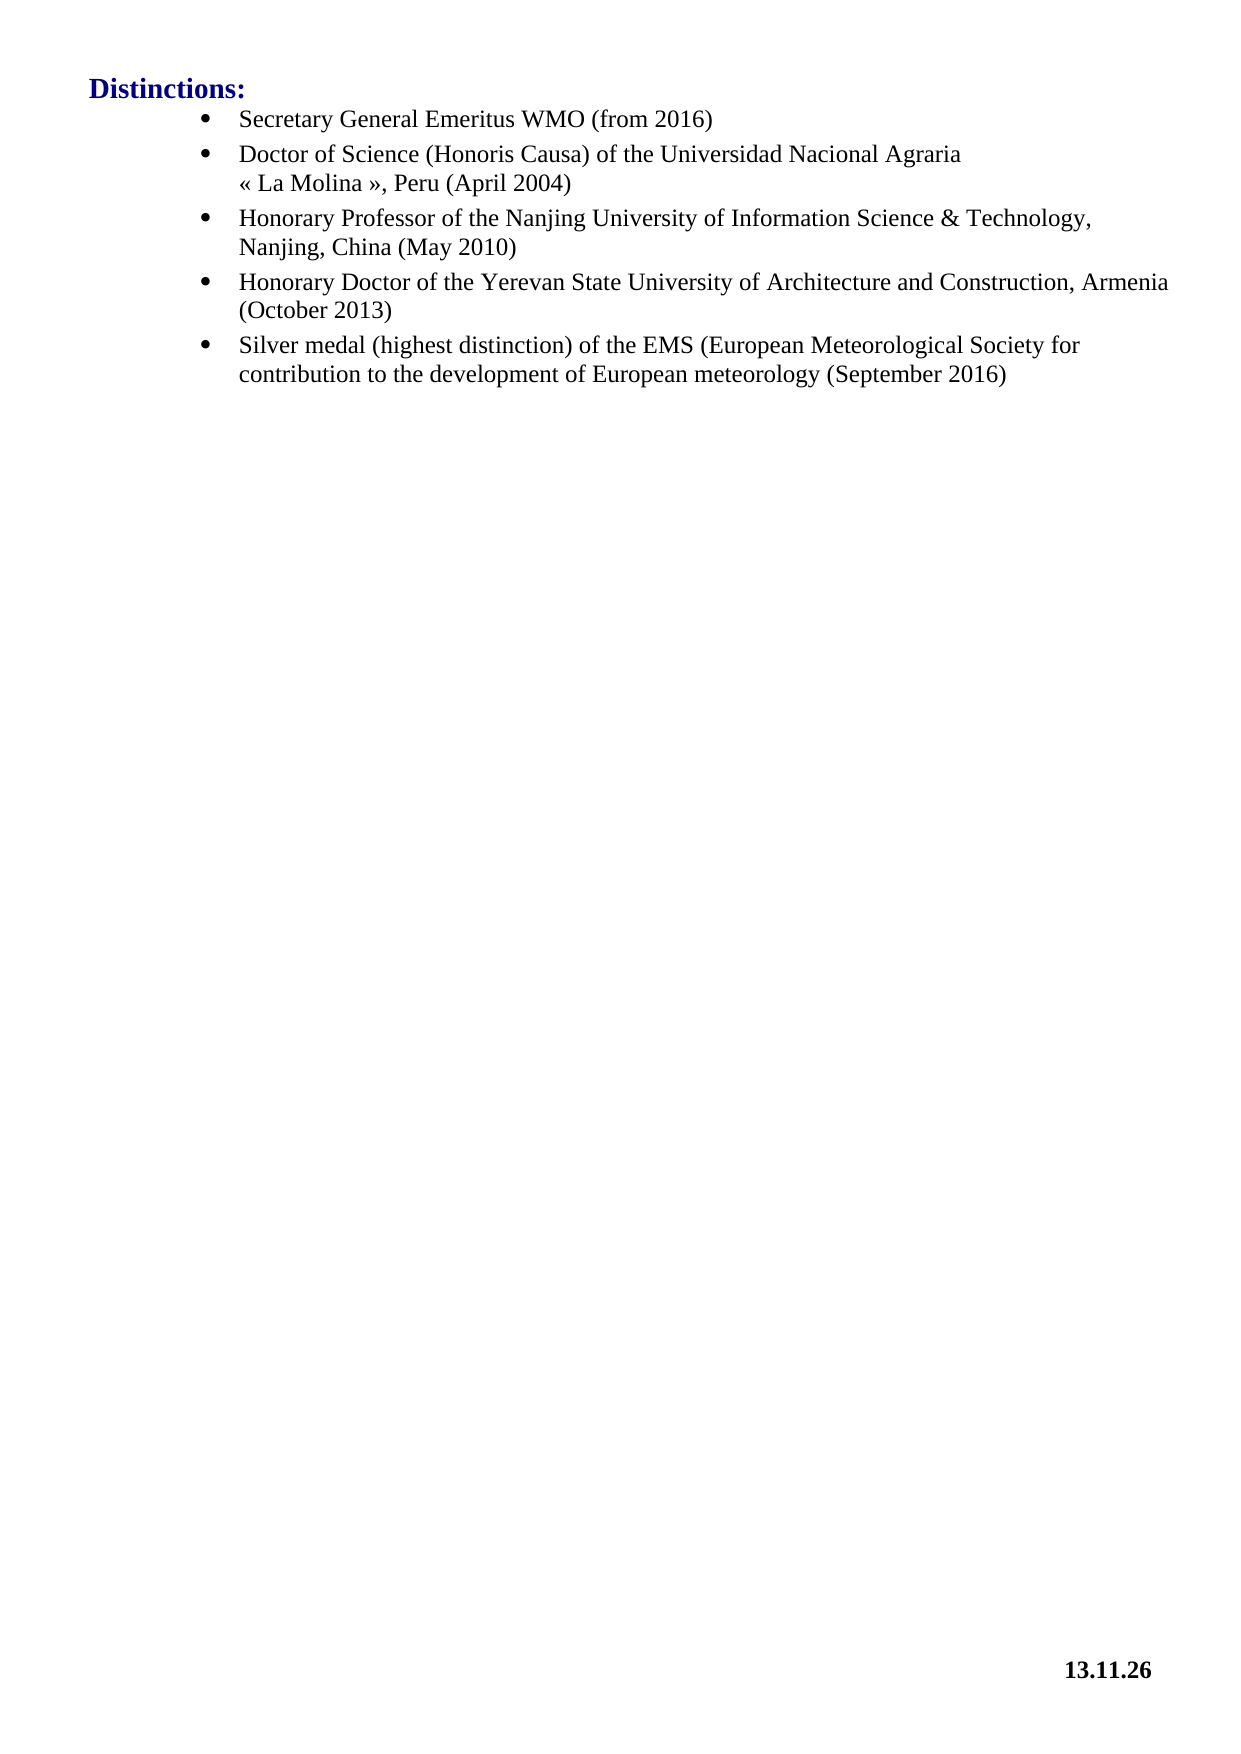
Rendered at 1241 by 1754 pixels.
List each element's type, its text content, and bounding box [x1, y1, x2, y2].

title Distinctions: [89, 71, 1172, 104]
list Secretary General Emeritus WMO (from 2016) [201, 104, 1173, 133]
list Doctor of Science (Honoris Causa) of the Universidad Nacional Agraria « La Molina », Peru (April 2004) [201, 139, 1173, 197]
list Honorary Professor of the of Information Science & Technology, (May 2010) [201, 203, 1173, 261]
list Silver medal (highest distinction) of the EMS (European Meteorological Society for contribution to the development of European meteorology (September 2016) [201, 331, 1173, 388]
list Honorary Doctor of the Yerevan State University of Architecture and Construction, Armenia (October 2013) [201, 267, 1173, 324]
